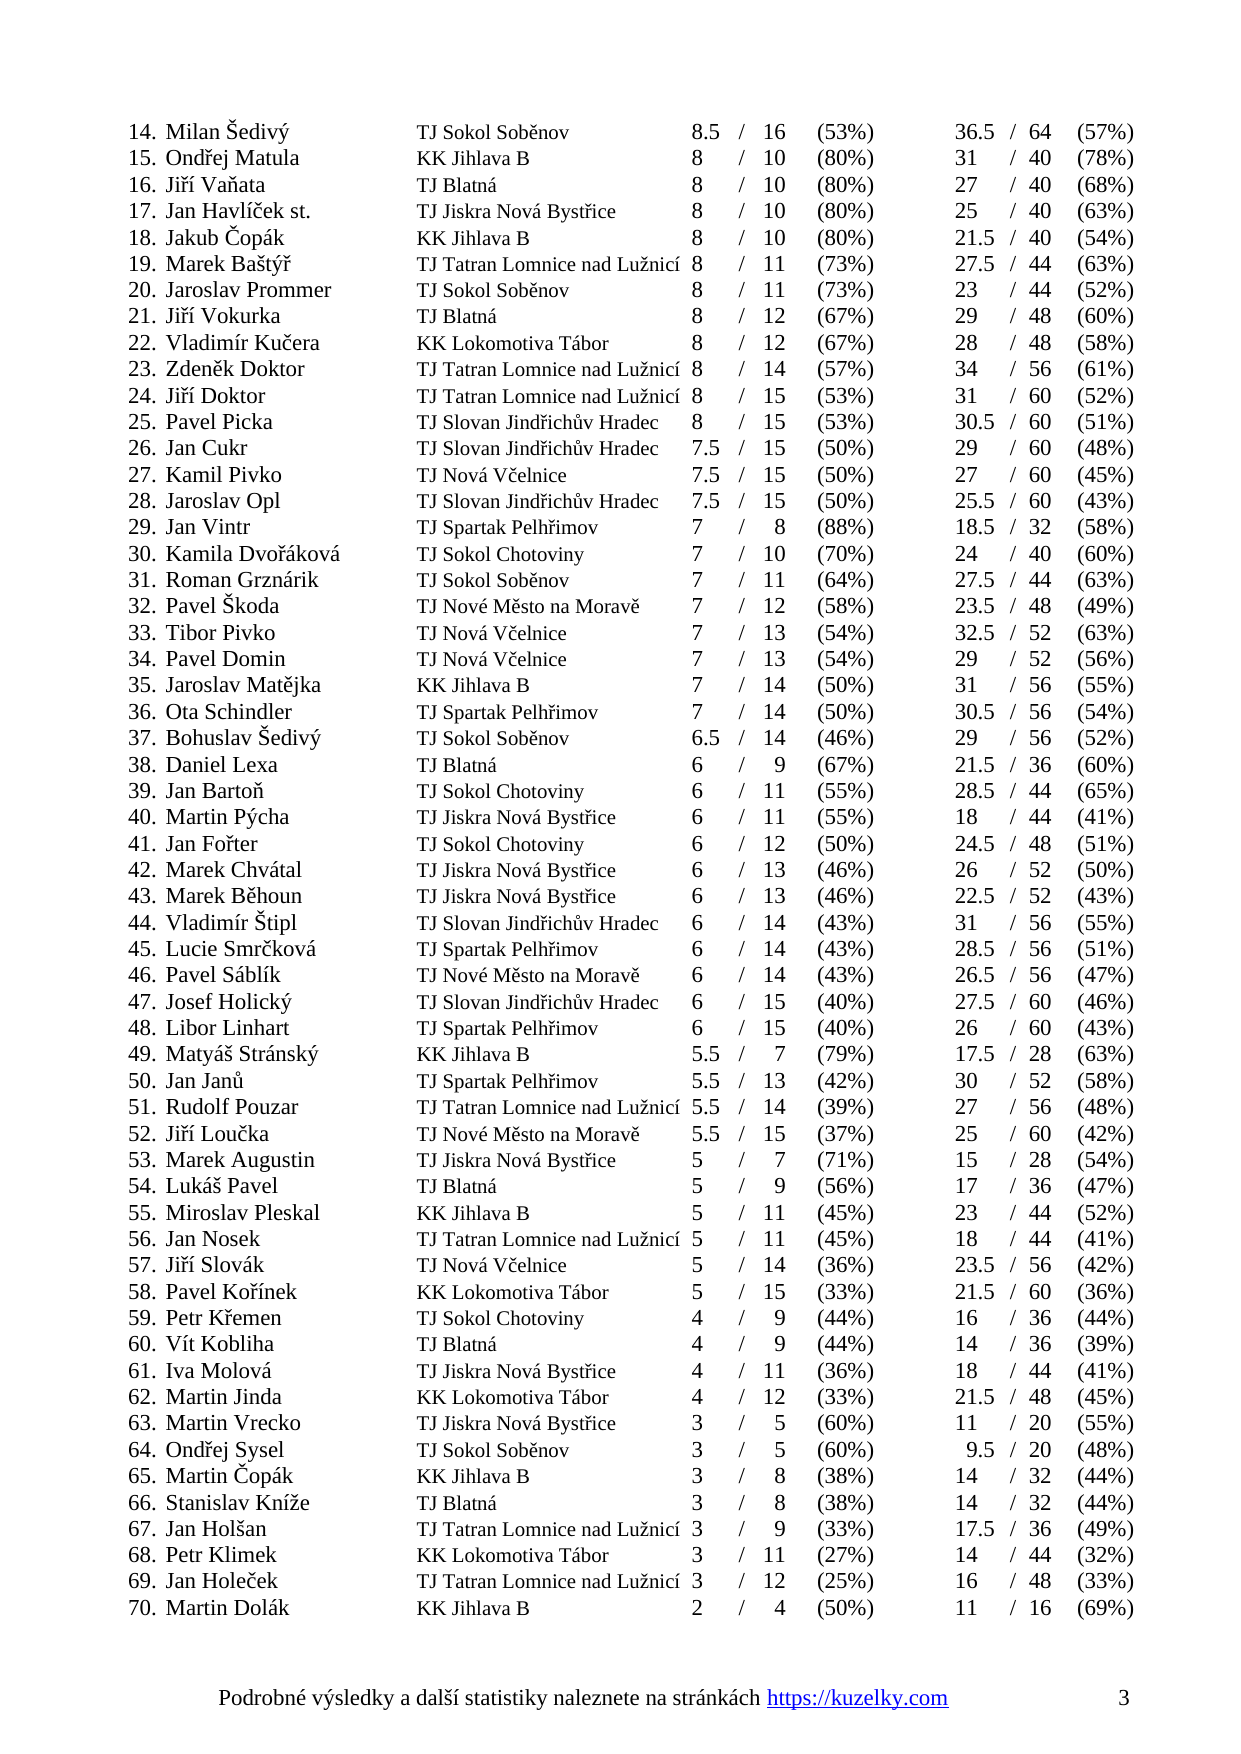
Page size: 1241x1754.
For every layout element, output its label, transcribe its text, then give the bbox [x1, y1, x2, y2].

text 46. Pavel Sáblík TJ Nové Město na Moravě 6 / 14 (43%) 26.5 / 56 (47%) [106, 961, 1134, 988]
text 47. Josef Holický TJ Slovan Jindřichův Hradec 6 / 15 (40%) 27.5 / 60 (46%) [106, 988, 1134, 1014]
text 39. Jan Bartoň TJ Sokol Chotoviny 6 / 11 (55%) 28.5 / 44 (65%) [106, 777, 1134, 803]
text 70. Martin Dolák KK Jihlava B 2 / 4 (50%) 11 / 16 (69%) [106, 1594, 1134, 1620]
text 56. Jan Nosek TJ Tatran Lomnice nad Lužnicí 5 / 11 (45%) 18 / 44 (41%) [106, 1225, 1134, 1251]
text 20. Jaroslav Prommer TJ Sokol Soběnov 8 / 11 (73%) 23 / 44 (52%) [106, 276, 1134, 303]
text 50. Jan Janů TJ Spartak Pelhřimov 5.5 / 13 (42%) 30 / 52 (58%) [106, 1067, 1134, 1093]
text 22. Vladimír Kučera KK Lokomotiva Tábor 8 / 12 (67%) 28 / 48 (58%) [106, 329, 1134, 355]
text 62. Martin Jinda KK Lokomotiva Tábor 4 / 12 (33%) 21.5 / 48 (45%) [106, 1383, 1134, 1409]
text 32. Pavel Škoda TJ Nové Město na Moravě 7 / 12 (58%) 23.5 / 48 (49%) [106, 592, 1134, 619]
text 17. Jan Havlíček st. TJ Jiskra Nová Bystřice 8 / 10 (80%) 25 / 40 (63%) [106, 197, 1134, 223]
text 61. Iva Molová TJ Jiskra Nová Bystřice 4 / 11 (36%) 18 / 44 (41%) [106, 1357, 1134, 1383]
text 16. Jiří Vaňata TJ Blatná 8 / 10 (80%) 27 / 40 (68%) [106, 171, 1134, 197]
text 33. Tibor Pivko TJ Nová Včelnice 7 / 13 (54%) 32.5 / 52 (63%) [106, 619, 1134, 645]
text 52. Jiří Loučka TJ Nové Město na Moravě 5.5 / 15 (37%) 25 / 60 (42%) [106, 1119, 1134, 1146]
text 28. Jaroslav Opl TJ Slovan Jindřichův Hradec 7.5 / 15 (50%) 25.5 / 60 (43%) [106, 487, 1134, 513]
text 34. Pavel Domin TJ Nová Včelnice 7 / 13 (54%) 29 / 52 (56%) [106, 645, 1134, 672]
text 63. Martin Vrecko TJ Jiskra Nová Bystřice 3 / 5 (60%) 11 / 20 (55%) [106, 1409, 1134, 1436]
text 35. Jaroslav Matějka KK Jihlava B 7 / 14 (50%) 31 / 56 (55%) [106, 672, 1134, 698]
text 48. Libor Linhart TJ Spartak Pelhřimov 6 / 15 (40%) 26 / 60 (43%) [106, 1014, 1134, 1041]
text 55. Miroslav Pleskal KK Jihlava B 5 / 11 (45%) 23 / 44 (52%) [106, 1199, 1134, 1225]
text 57. Jiří Slovák TJ Nová Včelnice 5 / 14 (36%) 23.5 / 56 (42%) [106, 1251, 1134, 1278]
text 41. Jan Fořter TJ Sokol Chotoviny 6 / 12 (50%) 24.5 / 48 (51%) [106, 830, 1134, 856]
text 68. Petr Klimek KK Lokomotiva Tábor 3 / 11 (27%) 14 / 44 (32%) [106, 1541, 1134, 1568]
text 45. Lucie Smrčková TJ Spartak Pelhřimov 6 / 14 (43%) 28.5 / 56 (51%) [106, 935, 1134, 961]
text 66. Stanislav Kníže TJ Blatná 3 / 8 (38%) 14 / 32 (44%) [106, 1488, 1134, 1515]
text 65. Martin Čopák KK Jihlava B 3 / 8 (38%) 14 / 32 (44%) [106, 1462, 1134, 1488]
text 21. Jiří Vokurka TJ Blatná 8 / 12 (67%) 29 / 48 (60%) [106, 303, 1134, 329]
text 15. Ondřej Matula KK Jihlava B 8 / 10 (80%) 31 / 40 (78%) [106, 144, 1134, 171]
text 60. Vít Kobliha TJ Blatná 4 / 9 (44%) 14 / 36 (39%) [106, 1330, 1134, 1357]
text 30. Kamila Dvořáková TJ Sokol Chotoviny 7 / 10 (70%) 24 / 40 (60%) [106, 540, 1134, 566]
text 49. Matyáš Stránský KK Jihlava B 5.5 / 7 (79%) 17.5 / 28 (63%) [106, 1041, 1134, 1067]
text 14. Milan Šedivý TJ Sokol Soběnov 8.5 / 16 (53%) 36.5 / 64 (57%) [106, 118, 1134, 144]
text 38. Daniel Lexa TJ Blatná 6 / 9 (67%) 21.5 / 36 (60%) [106, 751, 1134, 777]
text 31. Roman Grznárik TJ Sokol Soběnov 7 / 11 (64%) 27.5 / 44 (63%) [106, 566, 1134, 592]
text 42. Marek Chvátal TJ Jiskra Nová Bystřice 6 / 13 (46%) 26 / 52 (50%) [106, 856, 1134, 882]
text 29. Jan Vintr TJ Spartak Pelhřimov 7 / 8 (88%) 18.5 / 32 (58%) [106, 513, 1134, 540]
text 36. Ota Schindler TJ Spartak Pelhřimov 7 / 14 (50%) 30.5 / 56 (54%) [106, 698, 1134, 724]
text 67. Jan Holšan TJ Tatran Lomnice nad Lužnicí 3 / 9 (33%) 17.5 / 36 (49%) [106, 1515, 1134, 1541]
text 43. Marek Běhoun TJ Jiskra Nová Bystřice 6 / 13 (46%) 22.5 / 52 (43%) [106, 882, 1134, 909]
text 51. Rudolf Pouzar TJ Tatran Lomnice nad Lužnicí 5.5 / 14 (39%) 27 / 56 (48%) [106, 1093, 1134, 1119]
text 54. Lukáš Pavel TJ Blatná 5 / 9 (56%) 17 / 36 (47%) [106, 1172, 1134, 1199]
text 59. Petr Křemen TJ Sokol Chotoviny 4 / 9 (44%) 16 / 36 (44%) [106, 1304, 1134, 1330]
text 40. Martin Pýcha TJ Jiskra Nová Bystřice 6 / 11 (55%) 18 / 44 (41%) [106, 803, 1134, 830]
text 37. Bohuslav Šedivý TJ Sokol Soběnov 6.5 / 14 (46%) 29 / 56 (52%) [106, 724, 1134, 751]
text 23. Zdeněk Doktor TJ Tatran Lomnice nad Lužnicí 8 / 14 (57%) 34 / 56 (61%) [106, 355, 1134, 382]
text 19. Marek Baštýř TJ Tatran Lomnice nad Lužnicí 8 / 11 (73%) 27.5 / 44 (63%) [106, 250, 1134, 276]
text 58. Pavel Kořínek KK Lokomotiva Tábor 5 / 15 (33%) 21.5 / 60 (36%) [106, 1278, 1134, 1304]
text 53. Marek Augustin TJ Jiskra Nová Bystřice 5 / 7 (71%) 15 / 28 (54%) [106, 1146, 1134, 1172]
text 25. Pavel Picka TJ Slovan Jindřichův Hradec 8 / 15 (53%) 30.5 / 60 (51%) [106, 408, 1134, 434]
text 69. Jan Holeček TJ Tatran Lomnice nad Lužnicí 3 / 12 (25%) 16 / 48 (33%) [106, 1568, 1134, 1594]
text 27. Kamil Pivko TJ Nová Včelnice 7.5 / 15 (50%) 27 / 60 (45%) [106, 461, 1134, 487]
text 18. Jakub Čopák KK Jihlava B 8 / 10 (80%) 21.5 / 40 (54%) [106, 223, 1134, 250]
text 64. Ondřej Sysel TJ Sokol Soběnov 3 / 5 (60%) 9.5 / 20 (48%) [106, 1436, 1134, 1462]
text 24. Jiří Doktor TJ Tatran Lomnice nad Lužnicí 8 / 15 (53%) 31 / 60 (52%) [106, 382, 1134, 408]
text 44. Vladimír Štipl TJ Slovan Jindřichův Hradec 6 / 14 (43%) 31 / 56 (55%) [106, 909, 1134, 935]
text 26. Jan Cukr TJ Slovan Jindřichův Hradec 7.5 / 15 (50%) 29 / 60 (48%) [106, 434, 1134, 461]
